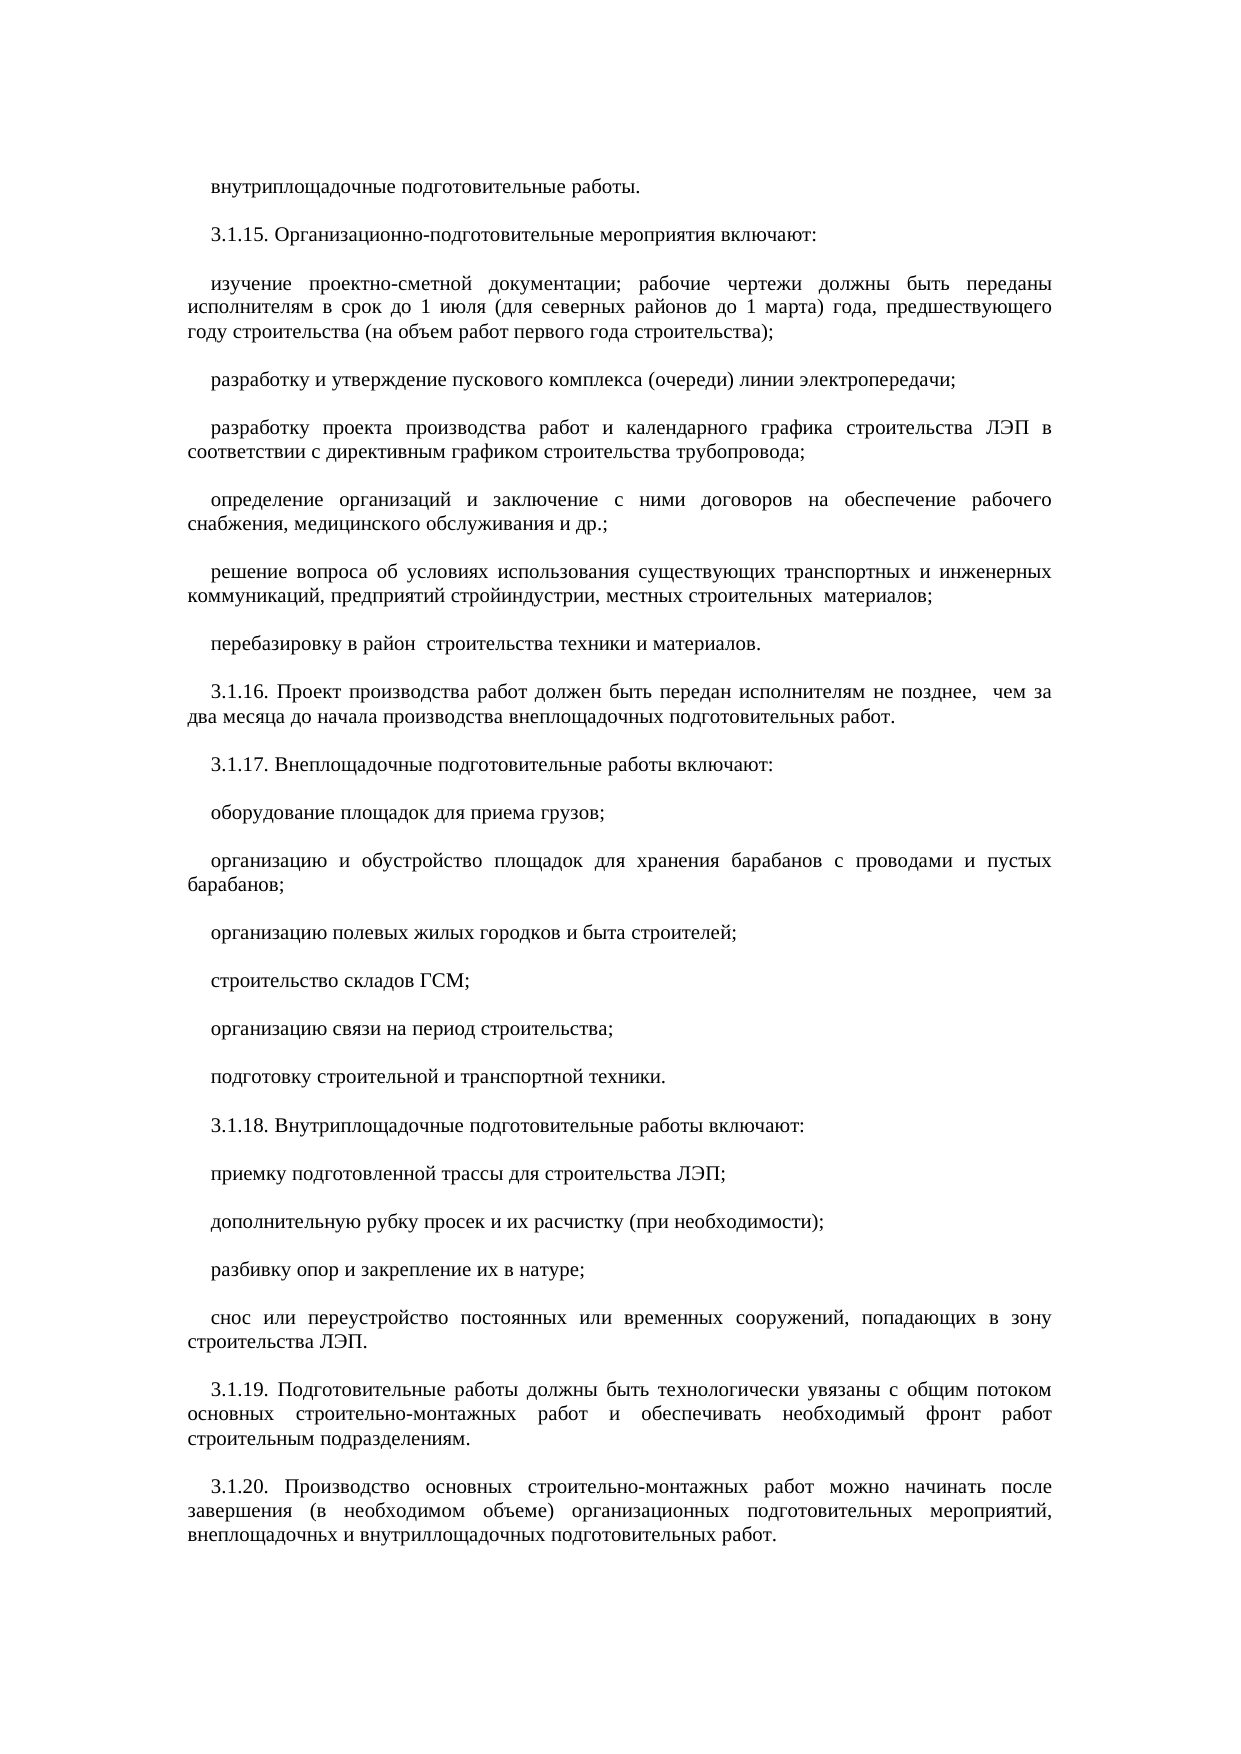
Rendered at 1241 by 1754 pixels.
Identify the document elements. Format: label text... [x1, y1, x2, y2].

text дополнительную рубку просек и их расчистку (при необходимости); [187, 1209, 1053, 1233]
text организацию связи на период строительства; [187, 1016, 1053, 1040]
text изучение проектно-сметной документации; рабочие чертежи должны быть переданы исполнителям в срок до 1 июля (для северных районов до 1 марта) года, предшествующего году строительства (на объем работ первого года строительства); [187, 270, 1053, 342]
text решение вопроса об условиях использования существующих транспортных и инженерных коммуникаций, предприятий стройиндустрии, местных строительных материалов; [187, 559, 1053, 607]
text 3.1.19. Подготовительные работы должны быть технологически увязаны с общим потоком основных строительно-монтажных работ и обеспечивать необходимый фронт работ строительным подразделениям. [187, 1377, 1053, 1449]
text организацию и обустройство площадок для хранения барабанов с проводами и пустых барабанов; [187, 848, 1053, 896]
text определение организаций и заключение с ними договоров на обеспечение рабочего снабжения, медицинского обслуживания и др.; [187, 487, 1053, 535]
text оборудование площадок для приема грузов; [187, 800, 1053, 824]
text разбивку опор и закрепление их в натуре; [187, 1257, 1053, 1281]
text 3.1.15. Организационно-подготовительные мероприятия включают: [187, 222, 1053, 246]
text снос или переустройство постоянных или временных сооружений, попадающих в зону строительства ЛЭП. [187, 1305, 1053, 1353]
text 3.1.16. Проект производства работ должен быть передан исполнителям не позднее, чем за два месяца до начала производства внеплощадочных подготовительных работ. [187, 679, 1053, 727]
text 3.1.20. Производство основных строительно-монтажных работ можно начинать после завершения (в необходимом объеме) организационных подготовительных мероприятий, внеплощадочньх и внутриллощадочных подготовительных работ. [187, 1473, 1053, 1546]
text приемку подготовленной трассы для строительства ЛЭП; [187, 1161, 1053, 1185]
text 3.1.17. Внеплощадочные подготовительные работы включают: [187, 752, 1053, 776]
text перебазировку в район строительства техники и материалов. [187, 631, 1053, 655]
text внутриплощадочные подготовительные работы. [187, 174, 1053, 198]
text разработку проекта производства работ и календарного графика строительства ЛЭП в соответствии с директивным графиком строительства трубопровода; [187, 415, 1053, 463]
text разработку и утверждение пускового комплекса (очереди) линии электропередачи; [187, 367, 1053, 391]
text строительство складов ГСМ; [187, 968, 1053, 992]
text подготовку строительной и транспортной техники. [187, 1064, 1053, 1088]
text организацию полевых жилых городков и быта строителей; [187, 920, 1053, 944]
text 3.1.18. Внутриплощадочные подготовительные работы включают: [187, 1112, 1053, 1137]
